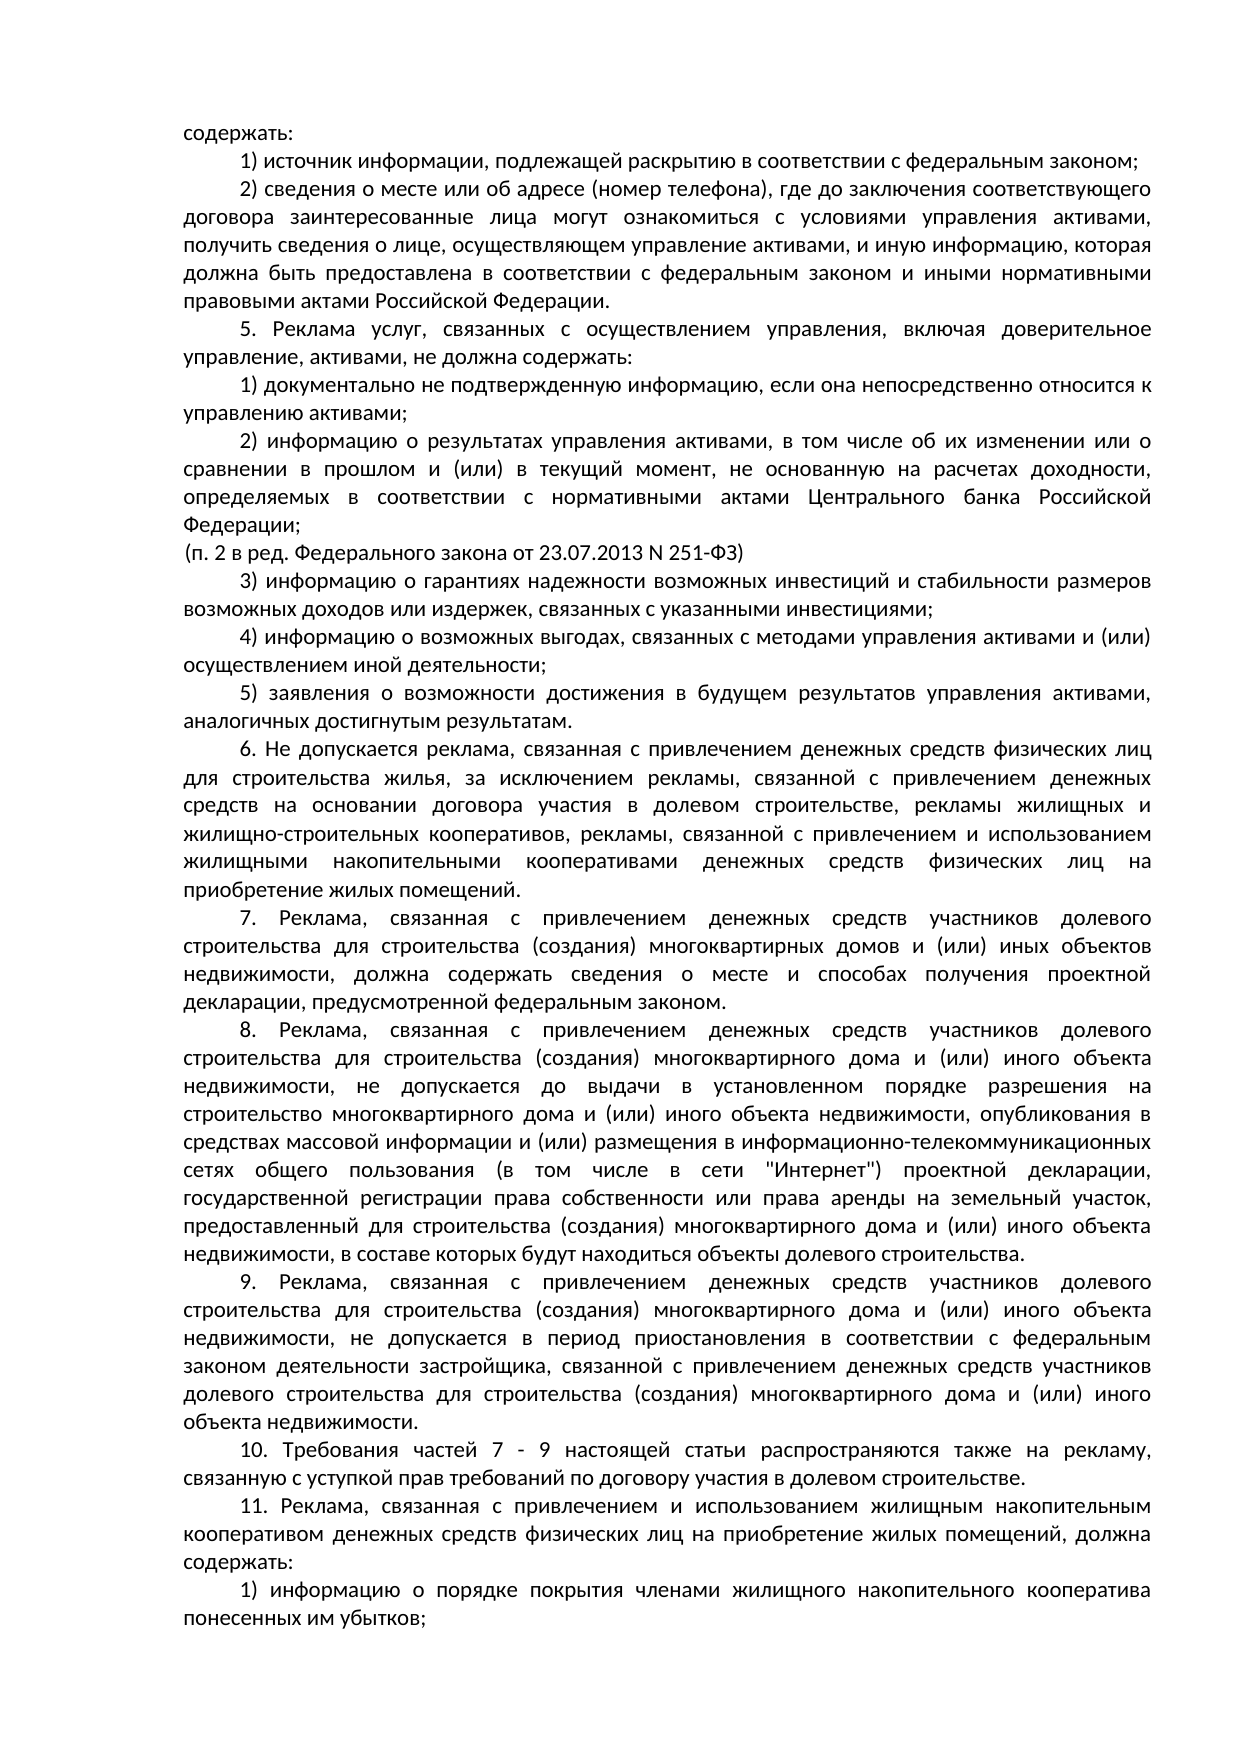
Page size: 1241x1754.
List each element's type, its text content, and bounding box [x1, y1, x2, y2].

text 8. Реклама, связанная с привлечением денежных средств участников долевого строительства для строительства (создания) многоквартирного дома и (или) иного объекта недвижимости, не допускается до выдачи в установленном порядке разрешения на строительство многоквартирного дома и (или) иного объекта недвижимости, опубликования в средствах массовой информации и (или) размещения в информационно-телекоммуникационных сетях общего пользования (в том числе в сети "Интернет") проектной декларации, государственной регистрации права собственности или права аренды на земельный участок, предоставленный для строительства (создания) многоквартирного дома и (или) иного объекта недвижимости, в составе которых будут находиться объекты долевого строительства. [183, 1015, 1152, 1267]
text 5. Реклама услуг, связанных с осуществлением управления, включая доверительное управление, активами, не должна содержать: [183, 314, 1152, 370]
text 1) источник информации, подлежащей раскрытию в соответствии с федеральным законом; [183, 146, 1152, 174]
text 10. Требования частей 7 - 9 настоящей статьи распространяются также на рекламу, связанную с уступкой прав требований по договору участия в долевом строительстве. [183, 1435, 1152, 1491]
text 9. Реклама, связанная с привлечением денежных средств участников долевого строительства для строительства (создания) многоквартирного дома и (или) иного объекта недвижимости, не допускается в период приостановления в соответствии с федеральным законом деятельности застройщика, связанной с привлечением денежных средств участников долевого строительства для строительства (создания) многоквартирного дома и (или) иного объекта недвижимости. [183, 1267, 1152, 1435]
text 2) информацию о результатах управления активами, в том числе об их изменении или о сравнении в прошлом и (или) в текущий момент, не основанную на расчетах доходности, определяемых в соответствии с нормативными актами Центрального банка Российской Федерации; [183, 426, 1152, 538]
text (п. 2 в ред. Федерального закона от 23.07.2013 N 251-ФЗ) [183, 538, 1152, 566]
text 5) заявления о возможности достижения в будущем результатов управления активами, аналогичных достигнутым результатам. [183, 678, 1152, 734]
text 1) информацию о порядке покрытия членами жилищного накопительного кооператива понесенных им убытков; [183, 1575, 1152, 1631]
text 1) документально не подтвержденную информацию, если она непосредственно относится к управлению активами; [183, 370, 1152, 426]
text 4) информацию о возможных выгодах, связанных с методами управления активами и (или) осуществлением иной деятельности; [183, 622, 1152, 678]
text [183, 118, 1152, 146]
text 6. Не допускается реклама, связанная с привлечением денежных средств физических лиц для строительства жилья, за исключением рекламы, связанной с привлечением денежных средств на основании договора участия в долевом строительстве, рекламы жилищных и жилищно-строительных кооперативов, рекламы, связанной с привлечением и использованием жилищными накопительными кооперативами денежных средств физических лиц на приобретение жилых помещений. [183, 734, 1152, 903]
text 2) сведения о месте или об адресе (номер телефона), где до заключения соответствующего договора заинтересованные лица могут ознакомиться с условиями управления активами, получить сведения о лице, осуществляющем управление активами, и иную информацию, которая должна быть предоставлена в соответствии с федеральным законом и иными нормативными правовыми актами Российской Федерации. [183, 174, 1152, 314]
text 3) информацию о гарантиях надежности возможных инвестиций и стабильности размеров возможных доходов или издержек, связанных с указанными инвестициями; [183, 566, 1152, 622]
text 11. Реклама, связанная с привлечением и использованием жилищным накопительным кооперативом денежных средств физических лиц на приобретение жилых помещений, должна содержать: [183, 1491, 1152, 1575]
text 7. Реклама, связанная с привлечением денежных средств участников долевого строительства для строительства (создания) многоквартирных домов и (или) иных объектов недвижимости, должна содержать сведения о месте и способах получения проектной декларации, предусмотренной федеральным законом. [183, 903, 1152, 1015]
